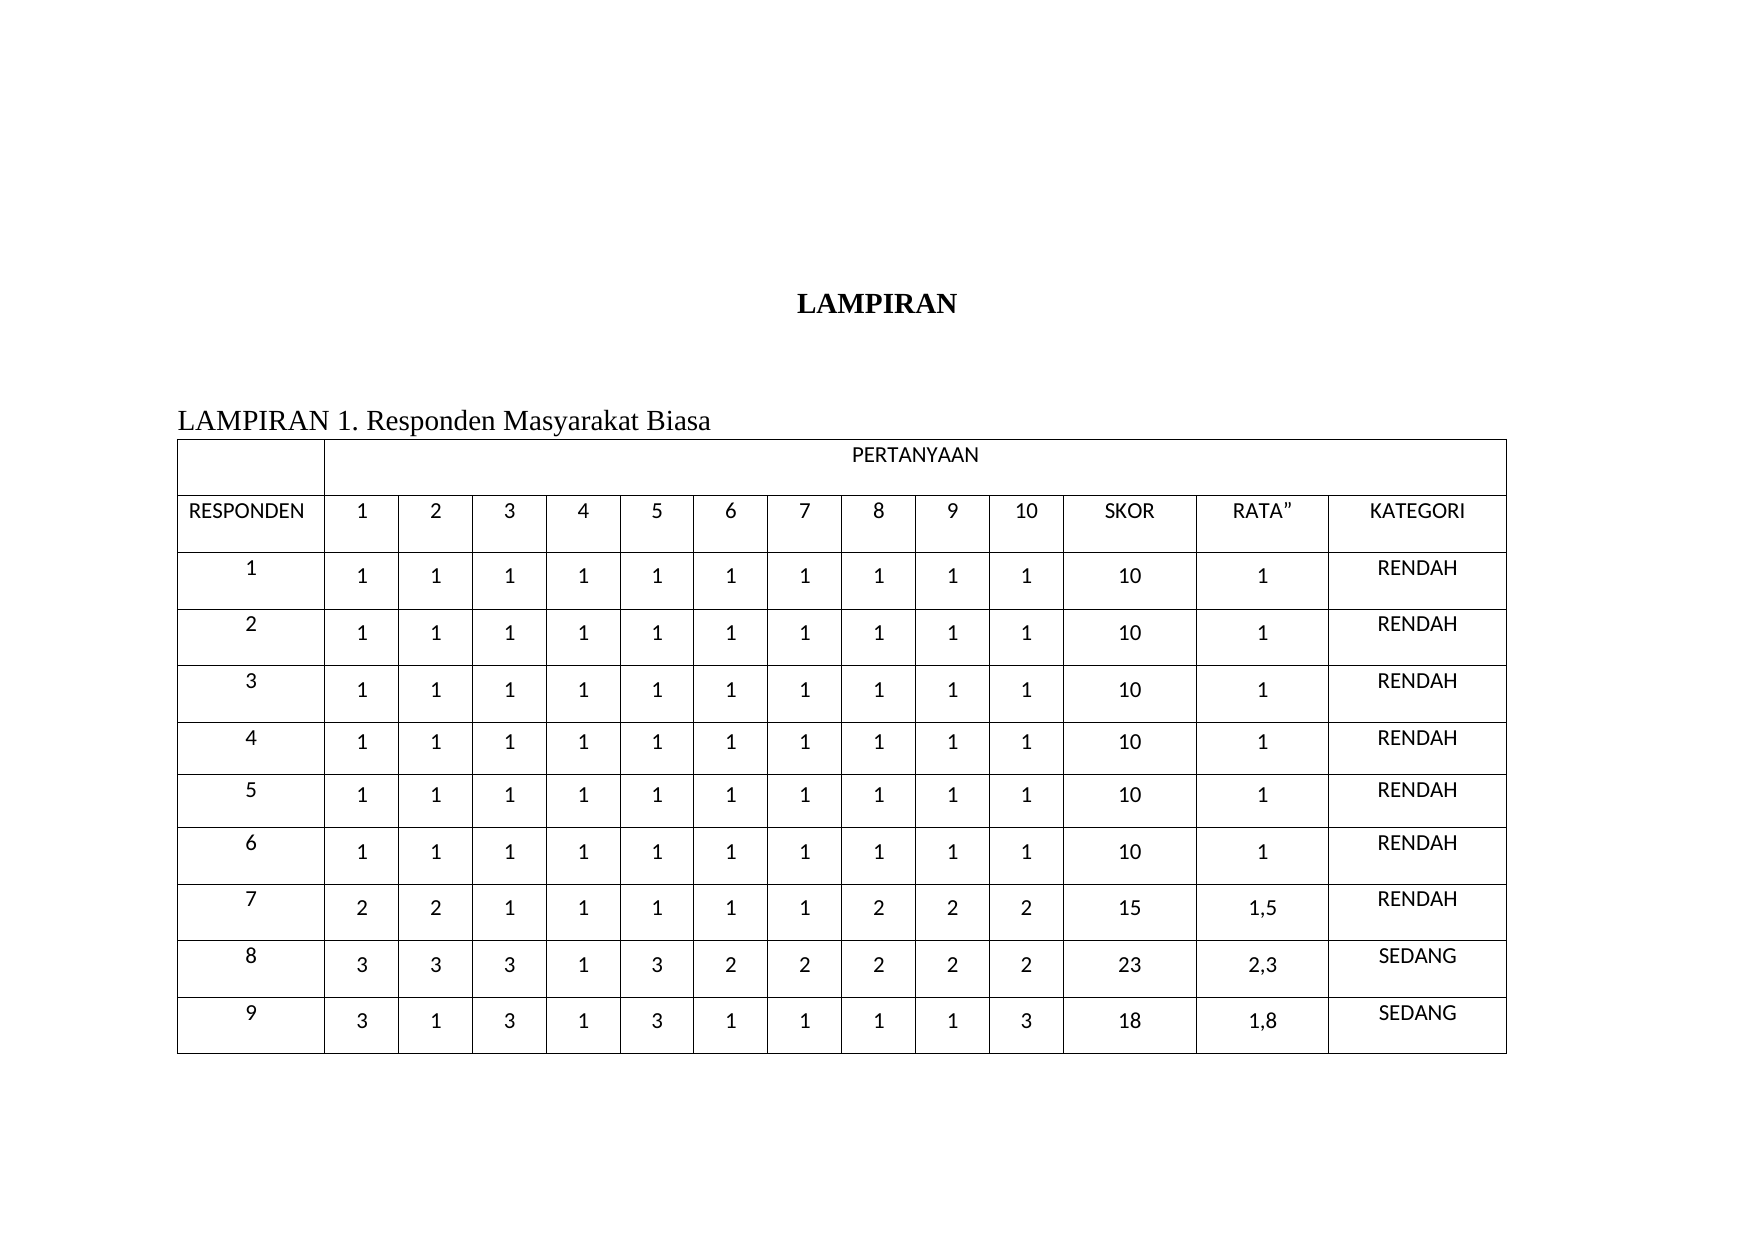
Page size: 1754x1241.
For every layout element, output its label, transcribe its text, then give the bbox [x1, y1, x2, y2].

table_cell 1 [547, 828, 620, 883]
table_cell 1 [325, 496, 398, 552]
table_cell 1 [178, 553, 324, 608]
table_cell 1 [916, 666, 989, 722]
table_cell 1 [916, 998, 989, 1053]
table_cell 1 [768, 775, 841, 827]
table_cell 1 [1197, 666, 1328, 722]
table_cell 10 [1064, 666, 1196, 722]
table_cell 1 [694, 610, 767, 665]
table_cell RESPONDEN [178, 496, 324, 552]
table_cell 2,3 [1197, 941, 1328, 997]
table_cell 1 [399, 998, 472, 1053]
table_cell 7 [768, 496, 841, 552]
table_cell 2 [325, 885, 398, 940]
table_cell 1 [990, 828, 1063, 883]
table_cell 4 [547, 496, 620, 552]
table_cell 1 [916, 553, 989, 608]
table_cell 15 [1064, 885, 1196, 940]
table_cell 1 [1197, 553, 1328, 608]
table_cell 1 [547, 553, 620, 608]
table_cell 1 [547, 998, 620, 1053]
table_cell 1 [1197, 610, 1328, 665]
table_cell 1 [990, 775, 1063, 827]
table_cell 1 [768, 553, 841, 608]
table_cell 1 [694, 828, 767, 883]
table_cell RENDAH [1329, 775, 1506, 827]
table_cell 8 [842, 496, 915, 552]
table_cell 1 [325, 723, 398, 774]
table_cell 2 [842, 885, 915, 940]
table_cell 10 [990, 496, 1063, 552]
table_cell 23 [1064, 941, 1196, 997]
table_cell 1 [547, 723, 620, 774]
table_cell 1 [547, 885, 620, 940]
table_cell 6 [694, 496, 767, 552]
table_cell 1 [547, 610, 620, 665]
table_cell 3 [399, 941, 472, 997]
table_cell 2 [178, 610, 324, 665]
table_cell 1 [621, 723, 693, 774]
table_cell 1 [842, 610, 915, 665]
table_cell 1 [399, 610, 472, 665]
table_cell 2 [916, 885, 989, 940]
table_cell 1 [1197, 828, 1328, 883]
table_cell 1 [473, 885, 546, 940]
table_cell RENDAH [1329, 885, 1506, 940]
table_cell 1 [694, 998, 767, 1053]
table_cell 3 [473, 941, 546, 997]
table_cell 2 [399, 885, 472, 940]
table_cell 10 [1064, 723, 1196, 774]
table_cell 1 [694, 666, 767, 722]
table_cell 3 [325, 998, 398, 1053]
table_cell 2 [990, 941, 1063, 997]
table_cell 3 [325, 941, 398, 997]
table_cell SEDANG [1329, 998, 1506, 1053]
table_cell 10 [1064, 610, 1196, 665]
table_cell 1 [768, 723, 841, 774]
subtitle LAMPIRAN 1. Responden Masyarakat Biasa [177, 403, 1577, 436]
table_cell RATA” [1197, 496, 1328, 552]
table_cell 1 [768, 610, 841, 665]
table_cell RENDAH [1329, 828, 1506, 883]
table_cell RENDAH [1329, 666, 1506, 722]
table_cell 2 [916, 941, 989, 997]
table_cell 1 [842, 828, 915, 883]
table_cell 1 [621, 775, 693, 827]
table_cell 1 [473, 723, 546, 774]
table_cell 7 [178, 885, 324, 940]
table_cell 1 [990, 610, 1063, 665]
table_cell 1 [547, 941, 620, 997]
table_cell 1 [1197, 723, 1328, 774]
table_cell 5 [178, 775, 324, 827]
table_cell 1 [842, 775, 915, 827]
table_cell 1 [990, 553, 1063, 608]
table_cell 1 [694, 723, 767, 774]
table_cell 10 [1064, 775, 1196, 827]
table_cell 4 [178, 723, 324, 774]
table_cell 1 [473, 775, 546, 827]
table_cell 1 [694, 553, 767, 608]
table_cell 1 [990, 723, 1063, 774]
table_cell 1 [547, 775, 620, 827]
table_cell SEDANG [1329, 941, 1506, 997]
table_cell 1 [473, 553, 546, 608]
table_cell KATEGORI [1329, 496, 1506, 552]
table_cell 1 [842, 666, 915, 722]
table_cell 1 [916, 828, 989, 883]
table_cell 1,5 [1197, 885, 1328, 940]
table_cell 1 [621, 666, 693, 722]
table_cell 10 [1064, 828, 1196, 883]
table_cell 1 [990, 666, 1063, 722]
table_cell 1 [325, 828, 398, 883]
table_cell 1 [399, 723, 472, 774]
table_cell 2 [694, 941, 767, 997]
table_cell 1 [694, 775, 767, 827]
table_cell 8 [178, 941, 324, 997]
table_cell 2 [990, 885, 1063, 940]
table_cell 1 [916, 775, 989, 827]
table_header PERTANYAAN [325, 440, 1506, 495]
table_cell 1 [473, 610, 546, 665]
table_cell 3 [621, 941, 693, 997]
table_cell 2 [768, 941, 841, 997]
table_cell 10 [1064, 553, 1196, 608]
table_cell 1 [842, 553, 915, 608]
table_cell 1 [547, 666, 620, 722]
table_cell 3 [473, 998, 546, 1053]
table_cell RENDAH [1329, 723, 1506, 774]
table_cell 1 [842, 723, 915, 774]
table_cell 1 [399, 666, 472, 722]
table_cell 5 [621, 496, 693, 552]
table_cell 1 [842, 998, 915, 1053]
table_cell 1 [473, 828, 546, 883]
table_cell 1 [768, 885, 841, 940]
table_cell 1 [768, 666, 841, 722]
table_cell 2 [842, 941, 915, 997]
table_cell 1 [325, 610, 398, 665]
table_cell 2 [399, 496, 472, 552]
table_cell RENDAH [1329, 610, 1506, 665]
table_cell 3 [178, 666, 324, 722]
table_cell 1 [473, 666, 546, 722]
table_cell 1 [399, 553, 472, 608]
table_cell 1 [621, 610, 693, 665]
table_cell 9 [916, 496, 989, 552]
table_cell 3 [473, 496, 546, 552]
table_header [178, 440, 324, 495]
table_cell SKOR [1064, 496, 1196, 552]
table_cell 1 [399, 828, 472, 883]
table_cell 1 [621, 828, 693, 883]
table_cell 1 [916, 610, 989, 665]
table_cell RENDAH [1329, 553, 1506, 608]
table_cell 3 [621, 998, 693, 1053]
table_cell 1 [325, 666, 398, 722]
table_cell 1 [694, 885, 767, 940]
table_cell 1 [325, 553, 398, 608]
table_cell 1,8 [1197, 998, 1328, 1053]
table_cell 1 [768, 998, 841, 1053]
table_cell 1 [1197, 775, 1328, 827]
table_cell 1 [621, 553, 693, 608]
table_cell 1 [768, 828, 841, 883]
table_cell 1 [916, 723, 989, 774]
table_cell 1 [325, 775, 398, 827]
table_cell 1 [621, 885, 693, 940]
table_cell 3 [990, 998, 1063, 1053]
subtitle LAMPIRAN [177, 286, 1577, 320]
table_cell 6 [178, 828, 324, 883]
table_cell 9 [178, 998, 324, 1053]
table_cell 18 [1064, 998, 1196, 1053]
table_cell 1 [399, 775, 472, 827]
